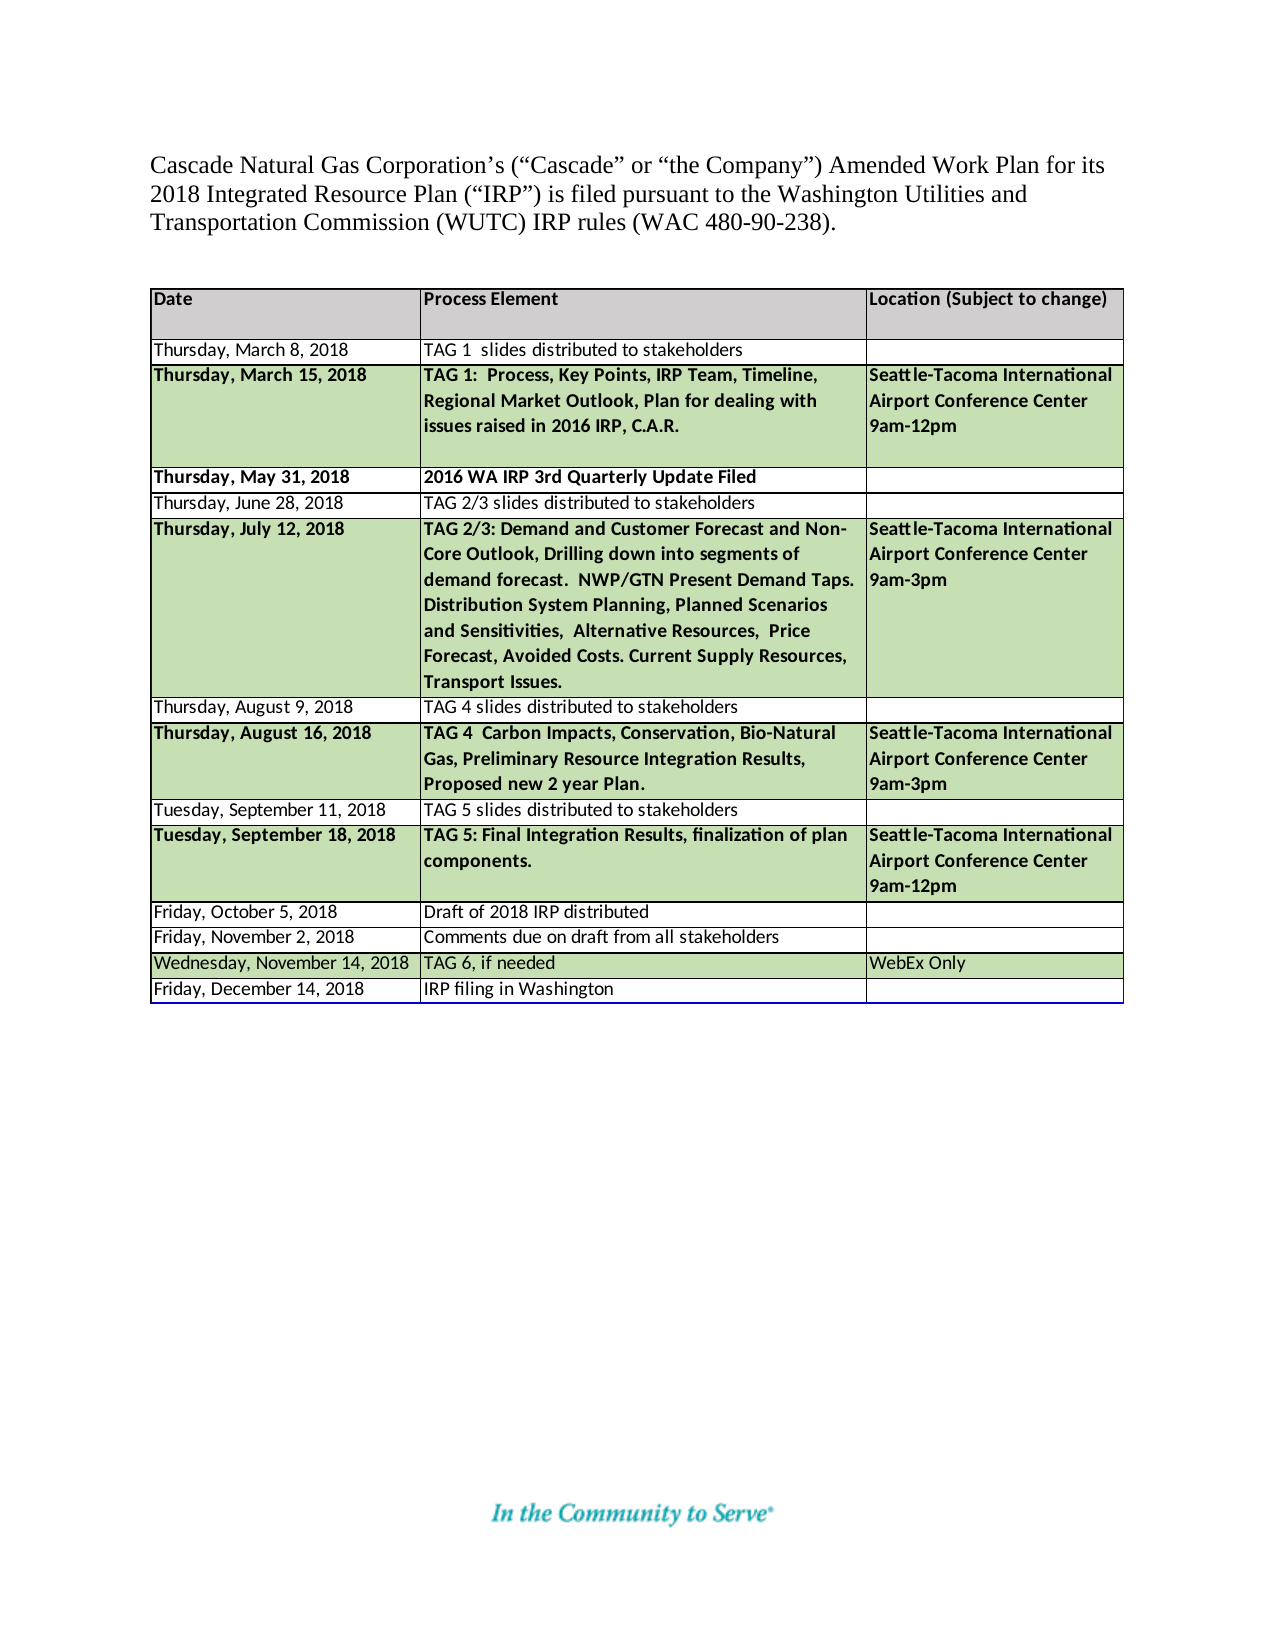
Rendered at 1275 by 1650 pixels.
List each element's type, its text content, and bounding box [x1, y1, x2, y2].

picture [436, 1486, 839, 1529]
text Cascade Natural Gas Corporation’s (“Cascade” or “the Company”) Amended Work Plan for its 2018 Integrated Resource Plan (“IRP”) is filed pursuant to the Washington Utilities and Transportation Commission (WUTC) IRP rules (WAC 480-90-238). [150, 150, 1125, 236]
